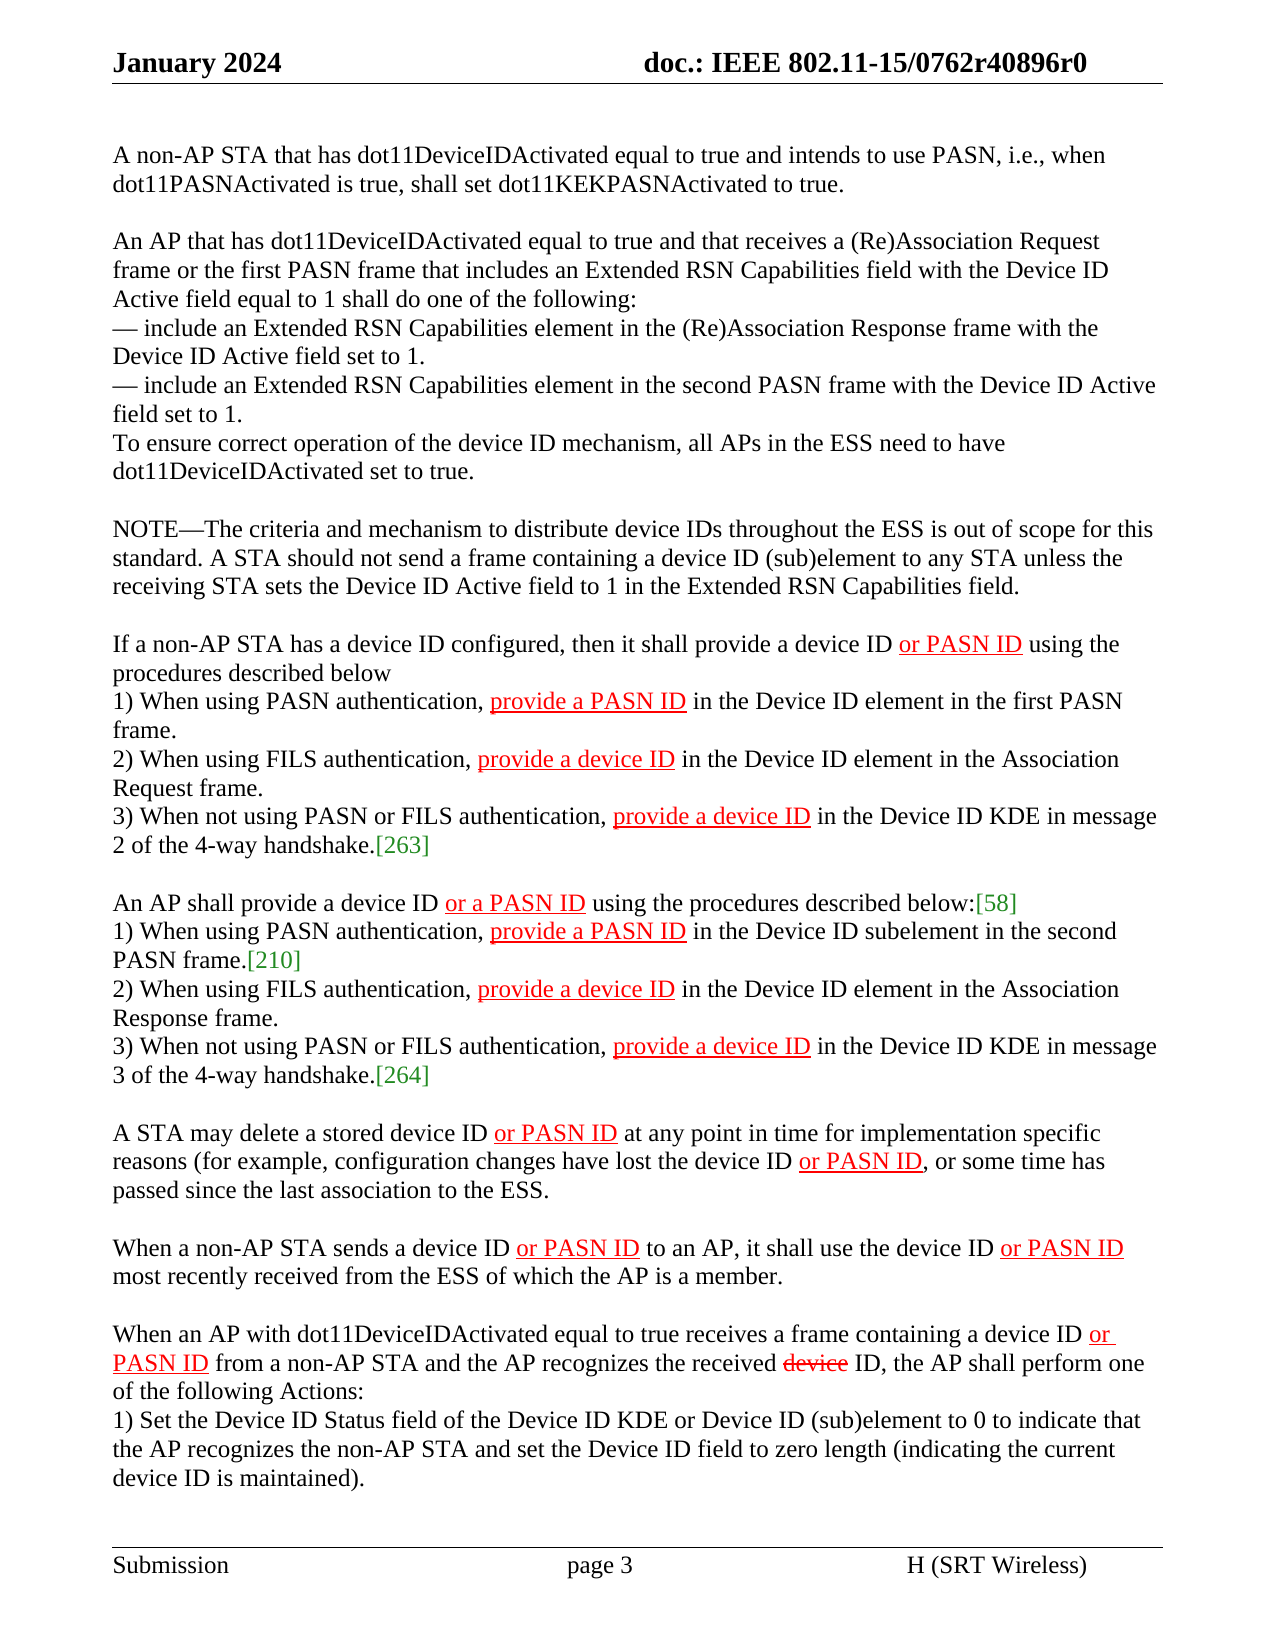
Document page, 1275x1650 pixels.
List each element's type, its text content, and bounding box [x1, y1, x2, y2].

text 2) When using FILS authentication, provide a device ID in the Device ID element in the Association Response frame. [112, 974, 1163, 1031]
text A STA may delete a stored device ID or PASN ID at any point in time for implementation specific reasons (for example, configuration changes have lost the device ID or PASN ID, or some time has passed since the last association to the ESS. [112, 1118, 1163, 1204]
text To ensure correct operation of the device ID mechanism, all APs in the ESS need to have dot11DeviceIDActivated set to true. [112, 428, 1163, 485]
text 2) When using FILS authentication, provide a device ID in the Device ID element in the Association Request frame. [112, 744, 1163, 801]
text 1) Set the Device ID Status field of the Device ID KDE or Device ID (sub)element to 0 to indicate that the AP recognizes the non-AP STA and set the Device ID field to zero length (indicating the current device ID is maintained). [112, 1405, 1163, 1491]
text An AP shall provide a device ID or a PASN ID using the procedures described below:[58] [112, 888, 1163, 916]
text — include an Extended RSN Capabilities element in the second PASN frame with the Device ID Active field set to 1. [112, 370, 1163, 428]
text 1) When using PASN authentication, provide a PASN ID in the Device ID subelement in the second PASN frame.[210] [112, 916, 1163, 974]
text 3) When not using PASN or FILS authentication, provide a device ID in the Device ID KDE in message 3 of the 4-way handshake.[264] [112, 1031, 1163, 1089]
text NOTE—The criteria and mechanism to distribute device IDs throughout the ESS is out of scope for this standard. A STA should not send a frame containing a device ID (sub)element to any STA unless the receiving STA sets the Device ID Active field to 1 in the Extended RSN Capabilities field. [112, 514, 1163, 600]
text An AP that has dot11DeviceIDActivated equal to true and that receives a (Re)Association Request frame or the first PASN frame that includes an Extended RSN Capabilities field with the Device ID Active field equal to 1 shall do one of the following: [112, 226, 1163, 313]
text When an AP with dot11DeviceIDActivated equal to true receives a frame containing a device ID or PASN ID from a non-AP STA and the AP recognizes the received device ID, the AP shall perform one of the following Actions: [112, 1319, 1163, 1405]
text A non-AP STA that has dot11DeviceIDActivated equal to true and intends to use PASN, i.e., when dot11PASNActivated is true, shall set dot11KEKPASNActivated to true. [112, 140, 1163, 198]
text 3) When not using PASN or FILS authentication, provide a device ID in the Device ID KDE in message 2 of the 4-way handshake.[263] [112, 801, 1163, 859]
text When a non-AP STA sends a device ID or PASN ID to an AP, it shall use the device ID or PASN ID most recently received from the ESS of which the AP is a member. [112, 1233, 1163, 1290]
text If a non-AP STA has a device ID configured, then it shall provide a device ID or PASN ID using the procedures described below [112, 629, 1163, 686]
text 1) When using PASN authentication, provide a PASN ID in the Device ID element in the first PASN frame. [112, 686, 1163, 744]
text — include an Extended RSN Capabilities element in the (Re)Association Response frame with the Device ID Active field set to 1. [112, 313, 1163, 370]
